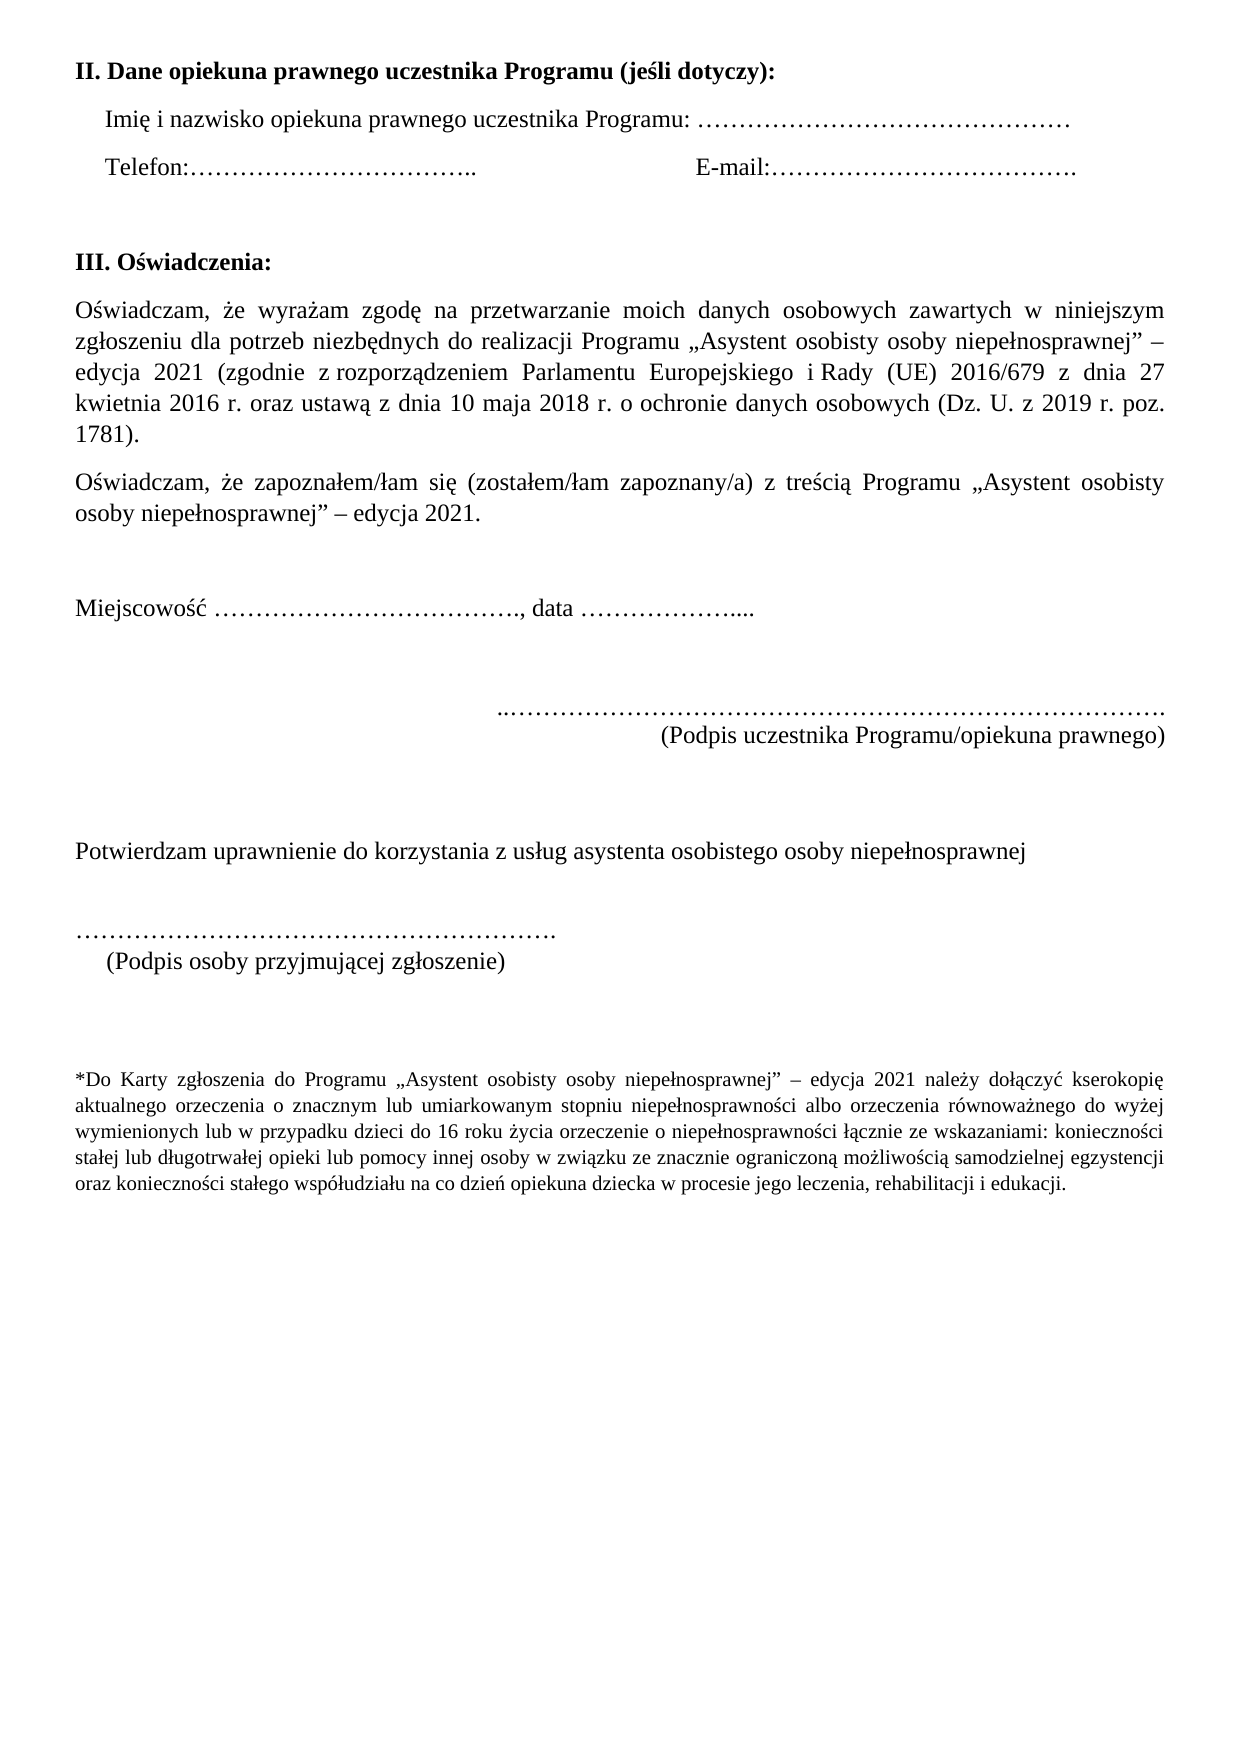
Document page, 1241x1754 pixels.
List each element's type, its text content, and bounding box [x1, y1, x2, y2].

text Telefon:…………………………….. E-mail:………………………………. [104, 152, 1165, 180]
text Miejscowość ………………………………., data ……………….... [75, 593, 1165, 622]
text (Podpis osoby przyjmującej zgłoszenie) [75, 946, 1165, 974]
text Oświadczam, że zapoznałem/łam się (zostałem/łam zapoznany/a) z treścią Programu „Asystent osobisty osoby niepełnosprawnej” – edycja 2021. [75, 467, 1165, 526]
text …………………………………………………. [75, 915, 1165, 943]
text Potwierdzam uprawnienie do korzystania z usług asystenta osobistego osoby niepełnosprawnej [75, 836, 1165, 865]
text Oświadczam, że wyrażam zgodę na przetwarzanie moich danych osobowych zawartych w niniejszym zgłoszeniu dla potrzeb niezbędnych do realizacji Programu „Asystent osobisty osoby niepełnosprawnej” – edycja 2021 (zgodnie z rozporządzeniem Parlamentu Europejskiego i Rady (UE) 2016/679 z dnia 27 kwietnia 2016 r. oraz ustawą z dnia 10 maja 2018 r. o ochronie danych osobowych (Dz. U. z 2019 r. poz. 1781). [75, 295, 1165, 448]
text ..……………………………………………………………………. [75, 692, 1165, 721]
text Imię i nazwisko opiekuna prawnego uczestnika Programu: ……………………………………… [104, 104, 1165, 133]
text (Podpis uczestnika Programu/opiekuna prawnego) [75, 721, 1165, 749]
text III. Oświadczenia: [75, 247, 1165, 276]
text *Do Karty zgłoszenia do Programu „Asystent osobisty osoby niepełnosprawnej” – edycja 2021 należy dołączyć kserokopię aktualnego orzeczenia o znacznym lub umiarkowanym stopniu niepełnosprawności albo orzeczenia równoważnego do wyżej wymienionych lub w przypadku dzieci do 16 roku życia orzeczenie o niepełnosprawności łącznie ze wskazaniami: konieczności stałej lub długotrwałej opieki lub pomocy innej osoby w związku ze znacznie ograniczoną możliwością samodzielnej egzystencji oraz konieczności stałego współudziału na co dzień opiekuna dziecka w procesie jego leczenia, rehabilitacji i edukacji. [75, 1067, 1165, 1195]
text II. Dane opiekuna prawnego uczestnika Programu (jeśli dotyczy): [75, 56, 1165, 85]
